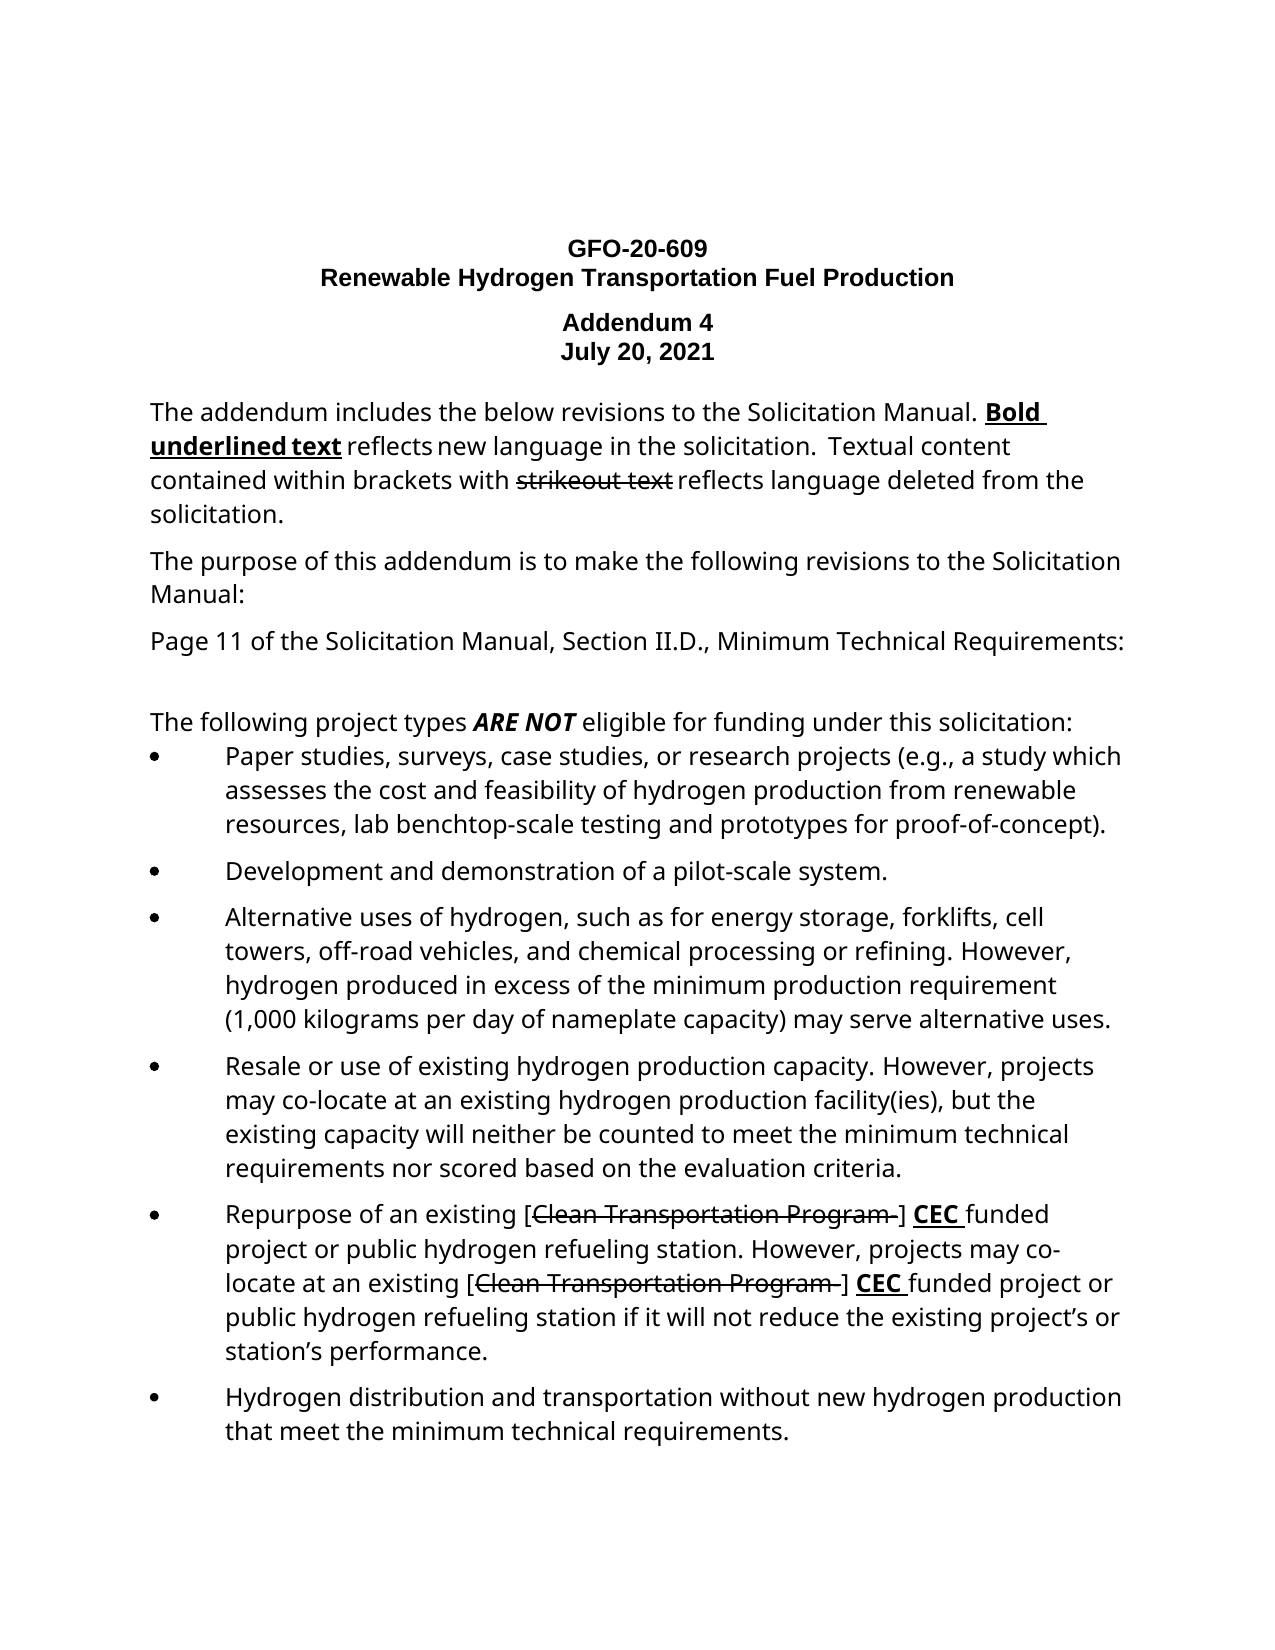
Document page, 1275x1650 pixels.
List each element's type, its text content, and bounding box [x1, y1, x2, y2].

text GFO-20-609 [150, 234, 1125, 263]
text The purpose of this addendum is to make the following revisions to the Solicitation Manual: [150, 543, 1125, 611]
text Addendum 4 [150, 308, 1125, 337]
list Paper studies, surveys, case studies, or research projects (e.g., a study which assesses the cost and feasibility of hydrogen production from renewable resources, lab benchtop-scale testing and prototypes for proof-of-concept). [150, 738, 1125, 841]
list Repurpose of an existing [Clean Transportation Program-] CEC funded project or public hydrogen refueling station. However, projects may co-locate at an existing [Clean Transportation Program-] CEC funded project or public hydrogen refueling station if it will not reduce the existing project’s or station’s performance. [150, 1197, 1125, 1367]
text Page 11 of the Solicitation Manual, Section II.D., Minimum Technical Requirements: [150, 624, 1125, 692]
text The addendum includes the below revisions to the Solicitation Manual. Bold underlined text reflects new language in the solicitation. Textual content contained within brackets with strikeout text reflects language deleted from the solicitation. [150, 394, 1125, 531]
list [150, 1380, 1125, 1448]
text July 20, 2021 [150, 337, 1125, 366]
text The following project types ARE NOT eligible for funding under this solicitation: [150, 704, 1125, 738]
list Development and demonstration of a pilot-scale system. [150, 853, 1125, 887]
list Alternative uses of hydrogen, such as for energy storage, forklifts, cell towers, off-road vehicles, and chemical processing or refining. However, hydrogen produced in excess of the minimum production requirement (1,000 kilograms per day of nameplate capacity) may serve alternative uses. [150, 900, 1125, 1036]
list Resale or use of existing hydrogen production capacity. However, projects may co-locate at an existing hydrogen production facility(ies), but the existing capacity will neither be counted to meet the minimum technical requirements nor scored based on the evaluation criteria. [150, 1048, 1125, 1185]
text Renewable Hydrogen Transportation Fuel Production [150, 263, 1125, 291]
